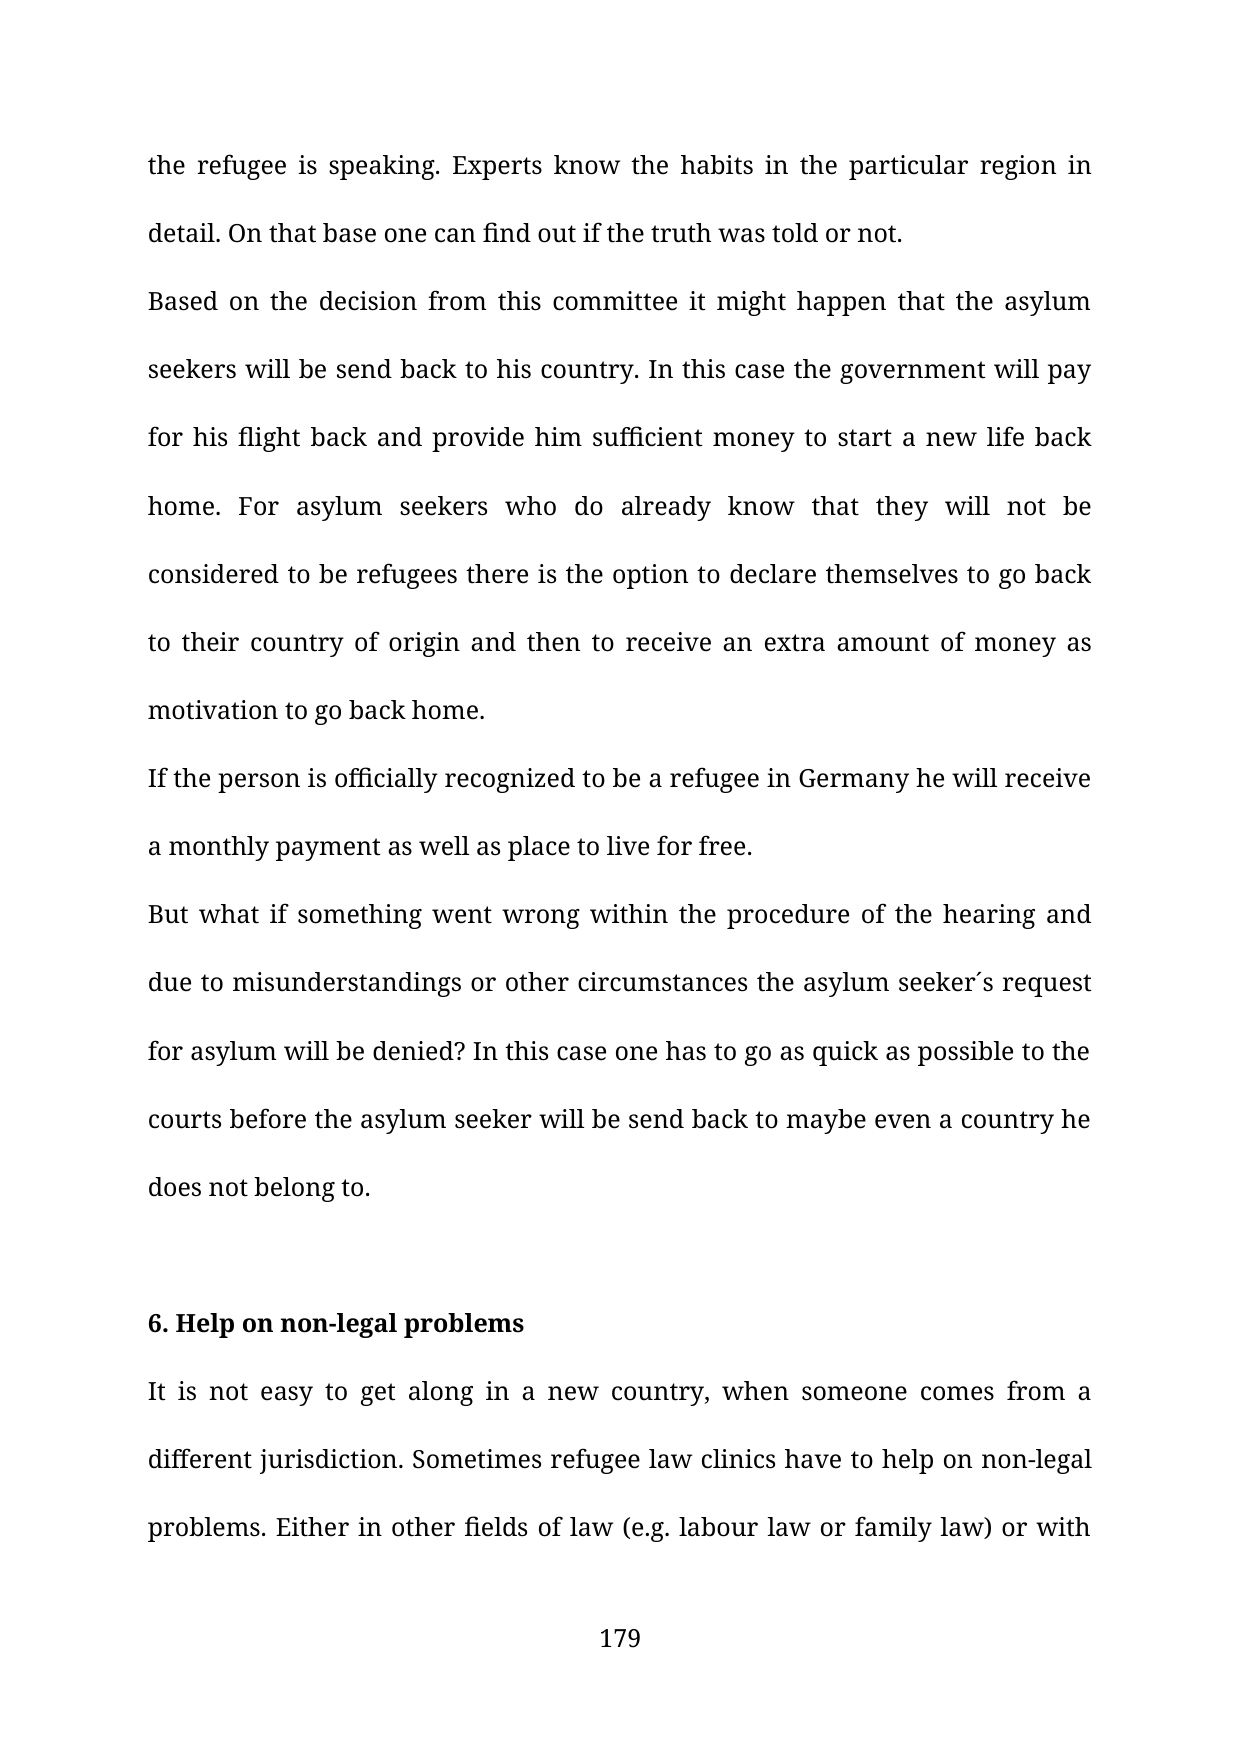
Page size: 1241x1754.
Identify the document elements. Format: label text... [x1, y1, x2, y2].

text But what if something went wrong within the procedure of the hearing and due to misunderstandings or other circumstances the asylum seeker´s request for asylum will be denied? In this case one has to go as quick as possible to the courts before the asylum seeker will be send back to maybe even a country he does not belong to. [148, 897, 1093, 1203]
subtitle 6. Help on non-legal problems [148, 1306, 1093, 1340]
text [148, 1374, 1093, 1544]
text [148, 148, 1093, 250]
text If the person is officially recognized to be a refugee in Germany he will receive a monthly payment as well as place to live for free. [148, 761, 1093, 863]
text Based on the decision from this committee it might happen that the asylum seekers will be send back to his country. In this case the government will pay for his flight back and provide him sufficient money to start a new life back home. For asylum seekers who do already know that they will not be considered to be refugees there is the option to declare themselves to go back to their country of origin and then to receive an extra amount of money as motivation to go back home. [148, 284, 1093, 727]
